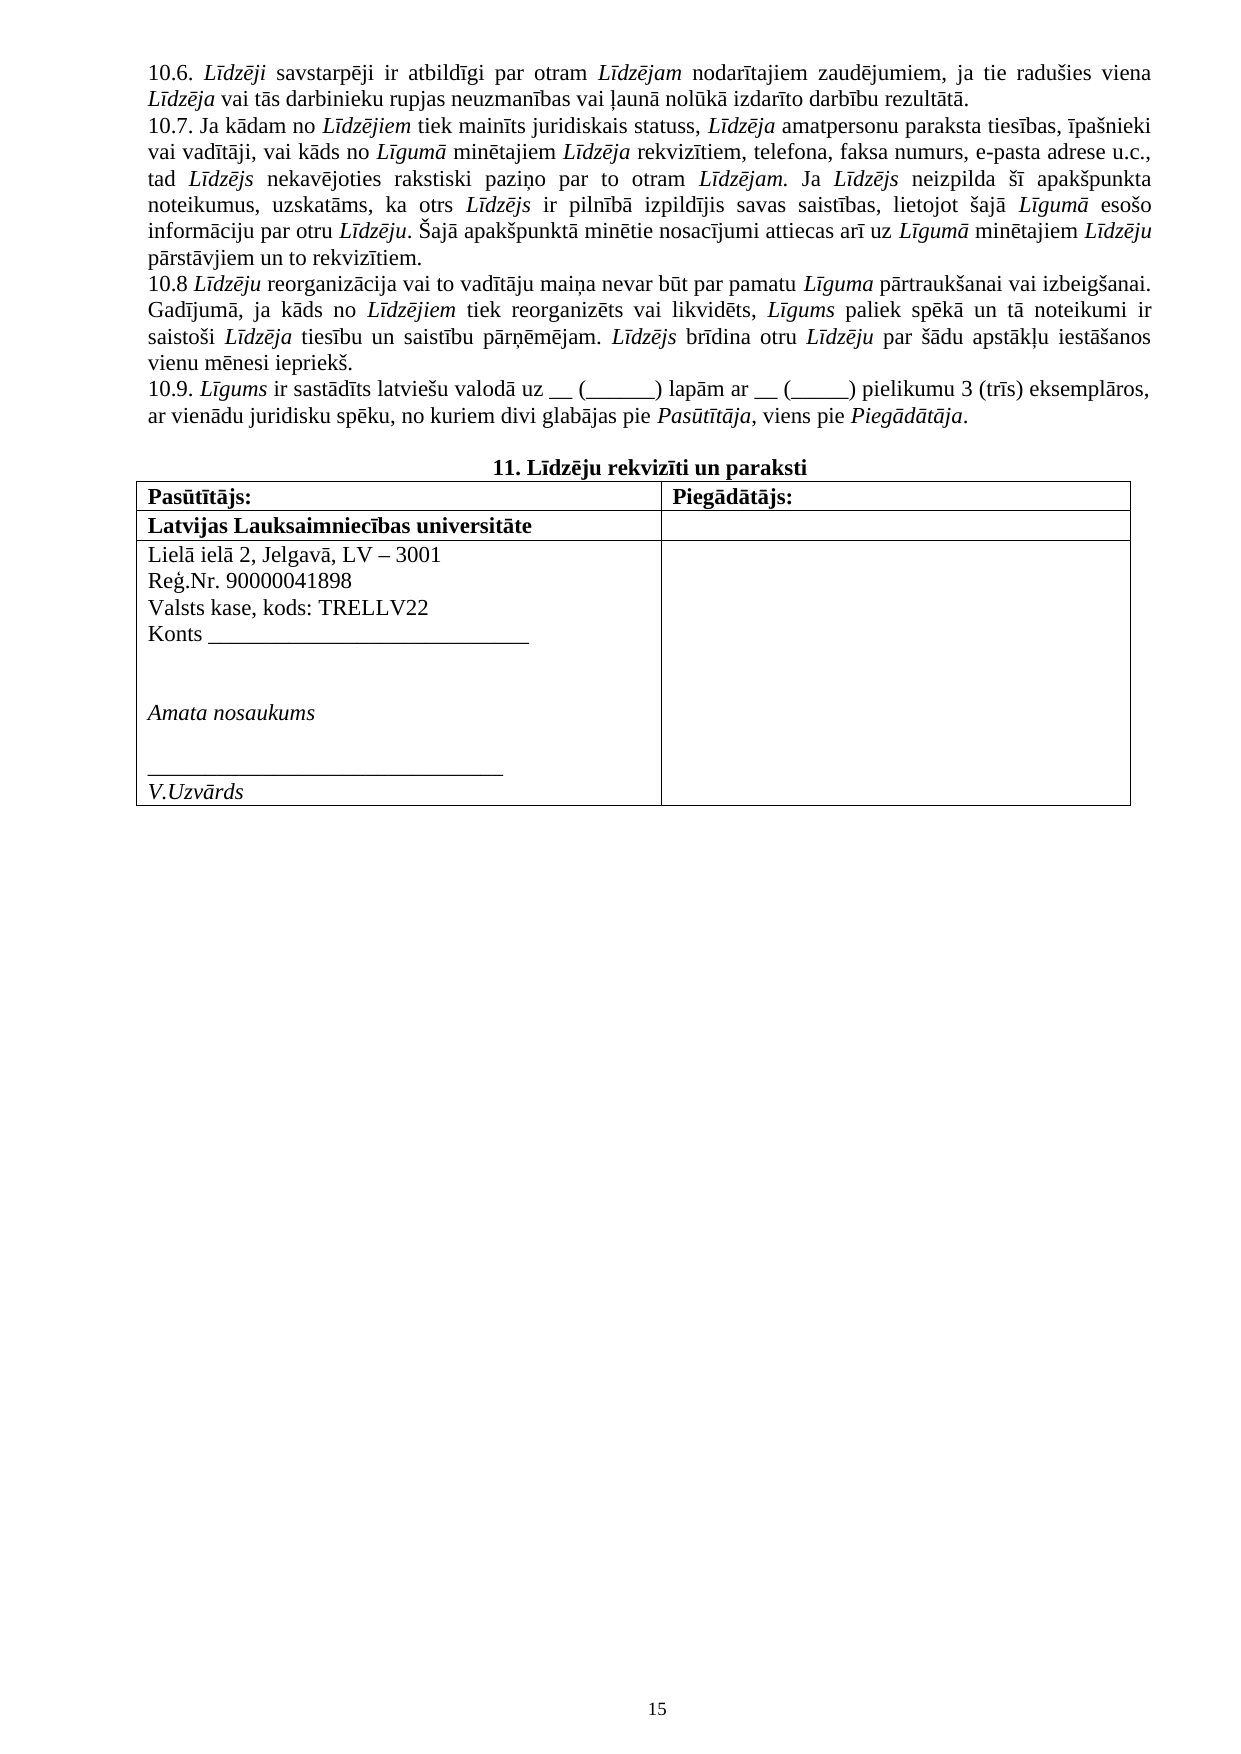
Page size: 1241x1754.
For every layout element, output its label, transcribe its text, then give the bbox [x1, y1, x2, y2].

text 10.8 Līdzēju reorganizācija vai to vadītāju maiņa nevar būt par pamatu Līguma pārtraukšanai vai izbeigšanai. Gadījumā, ja kāds no Līdzējiem tiek reorganizēts vai likvidēts, Līgums paliek spēkā un tā noteikumi ir saistoši Līdzēja tiesību un saistību pārņēmējam. Līdzējs brīdina otru Līdzēju par šādu apstākļu iestāšanos vienu mēnesi iepriekš. [148, 270, 1152, 375]
table_cell [662, 541, 1130, 804]
table_cell Latvijas Lauksaimniecības universitāte [137, 511, 661, 540]
table_cell [662, 511, 1130, 540]
text 11. Līdzēju rekvizīti un paraksti [148, 454, 1152, 481]
table_cell Lielā ielā 2, Jelgavā, LV – 3001 Reģ.Nr. 90000041898 Valsts kase, kods: TRELLV22 Konts ____________________________ Amata nosaukums _______________________________ V.Uzvārds [137, 541, 661, 804]
text 10.7. Ja kādam no Līdzējiem tiek mainīts juridiskais statuss, Līdzēja amatpersonu paraksta tiesības, īpašnieki vai vadītāji, vai kāds no Līgumā minētajiem Līdzēja rekvizītiem, telefona, faksa numurs, e-pasta adrese u.c., tad Līdzējs nekavējoties rakstiski paziņo par to otram Līdzējam. Ja Līdzējs neizpilda šī apakšpunkta noteikumus, uzskatāms, ka otrs Līdzējs ir pilnībā izpildījis savas saistības, lietojot šajā Līgumā esošo informāciju par otru Līdzēju. Šajā apakšpunktā minētie nosacījumi attiecas arī uz Līgumā minētajiem Līdzēju pārstāvjiem un to rekvizītiem. [148, 112, 1152, 270]
table_header Pasūtītājs: [137, 482, 661, 510]
table_header Piegādātājs: [662, 482, 1130, 510]
text 10.9. Līgums ir sastādīts latviešu valodā uz __ (______) lapām ar __ (_____) pielikumu 3 (trīs) eksemplāros, ar vienādu juridisku spēku, no kuriem divi glabājas pie Pasūtītāja, viens pie Piegādātāja. [148, 375, 1152, 428]
text 10.6. Līdzēji savstarpēji ir atbildīgi par otram Līdzējam nodarītajiem zaudējumiem, ja tie radušies viena Līdzēja vai tās darbinieku rupjas neuzmanības vai ļaunā nolūkā izdarīto darbību rezultātā. [148, 59, 1152, 112]
